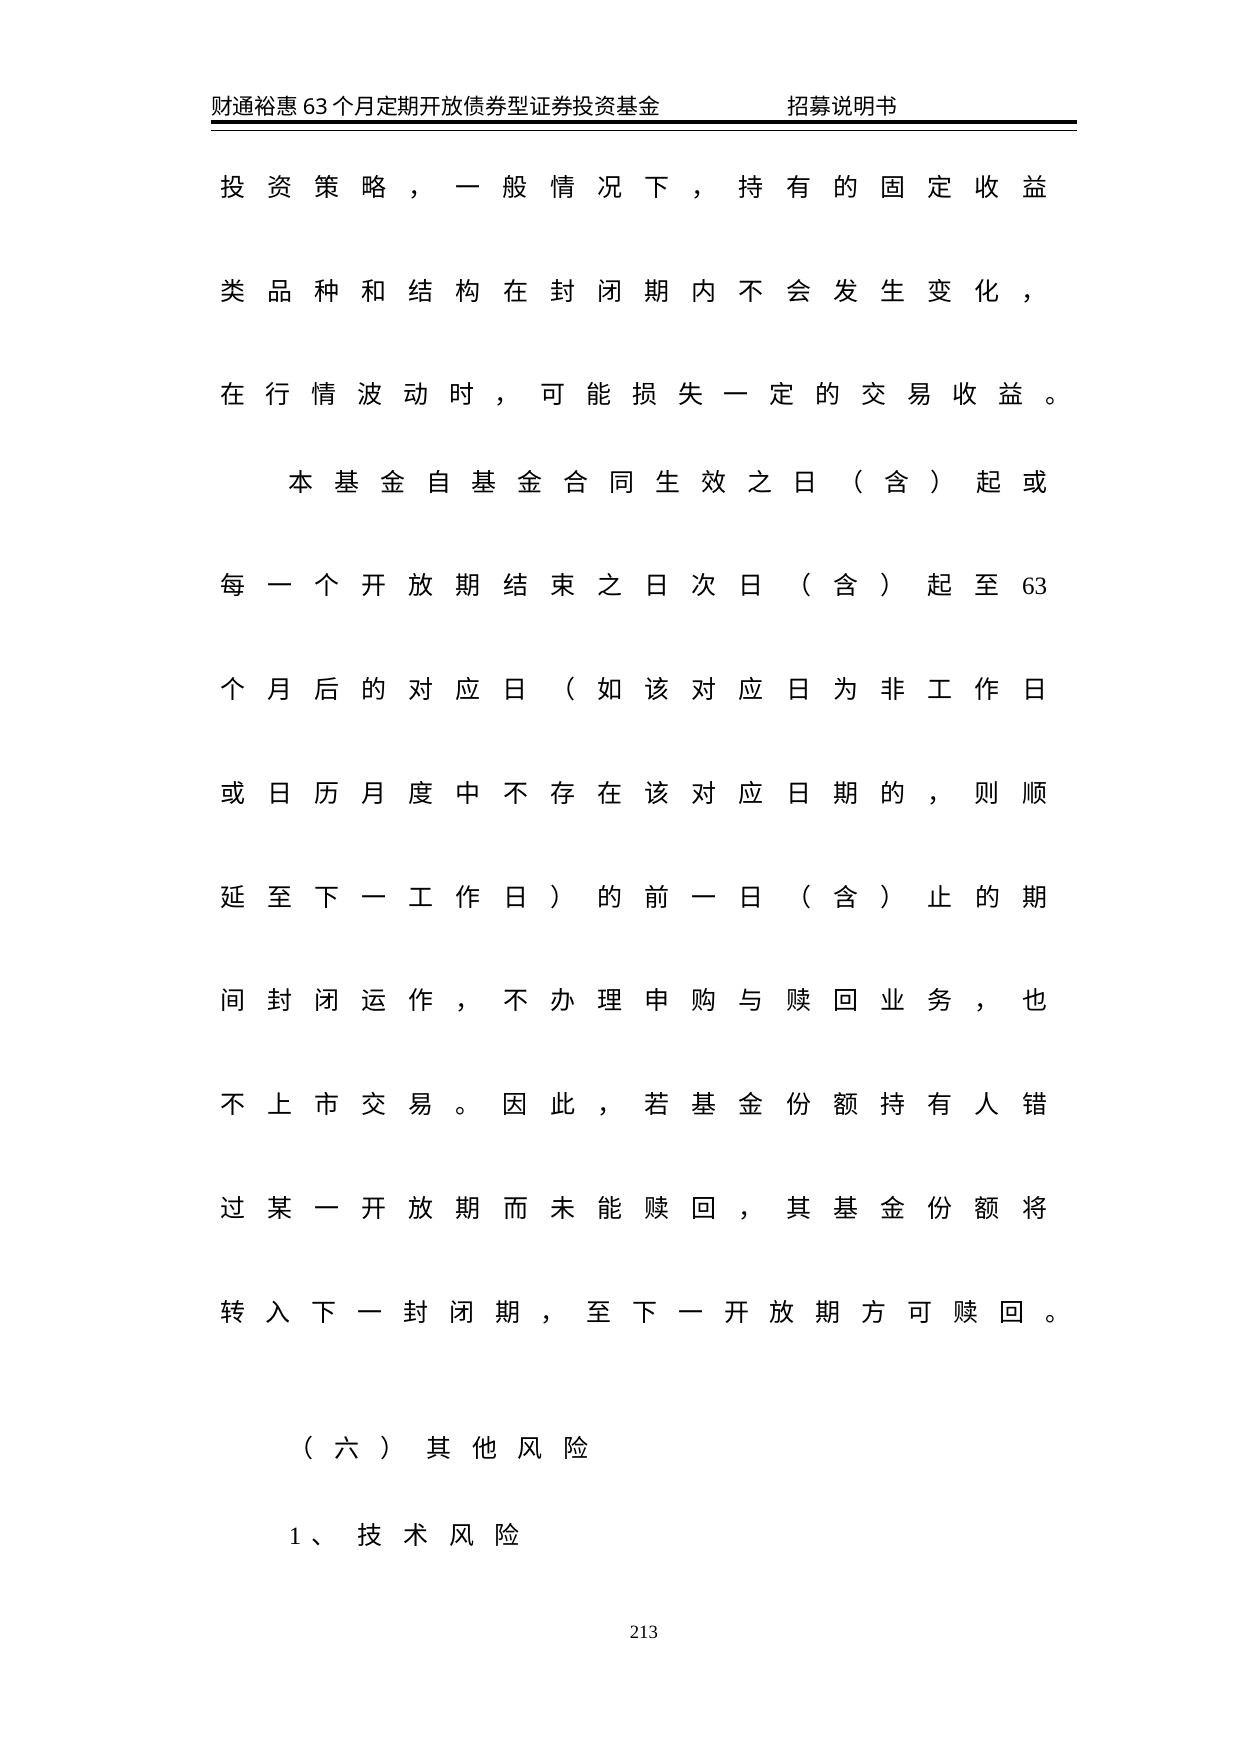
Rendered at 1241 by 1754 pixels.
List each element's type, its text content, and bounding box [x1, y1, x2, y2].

text 本基金自基金合同生效之日（含）起或每一个开放期结束之日次日（含）起至63个月后的对应日（如该对应日为非工作日或日历月度中不存在该对应日期的，则顺延至下一工作日）的前一日（含）止的期间封闭运作，不办理申购与赎回业务，也不上市交易。因此，若基金份额持有人错过某一开放期而未能赎回，其基金份额将转入下一封闭期，至下一开放期方可赎回。 [220, 446, 1068, 1345]
text （六）其他风险 [220, 1412, 1068, 1481]
text 1、技术风险 [220, 1499, 1068, 1568]
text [220, 151, 1068, 427]
